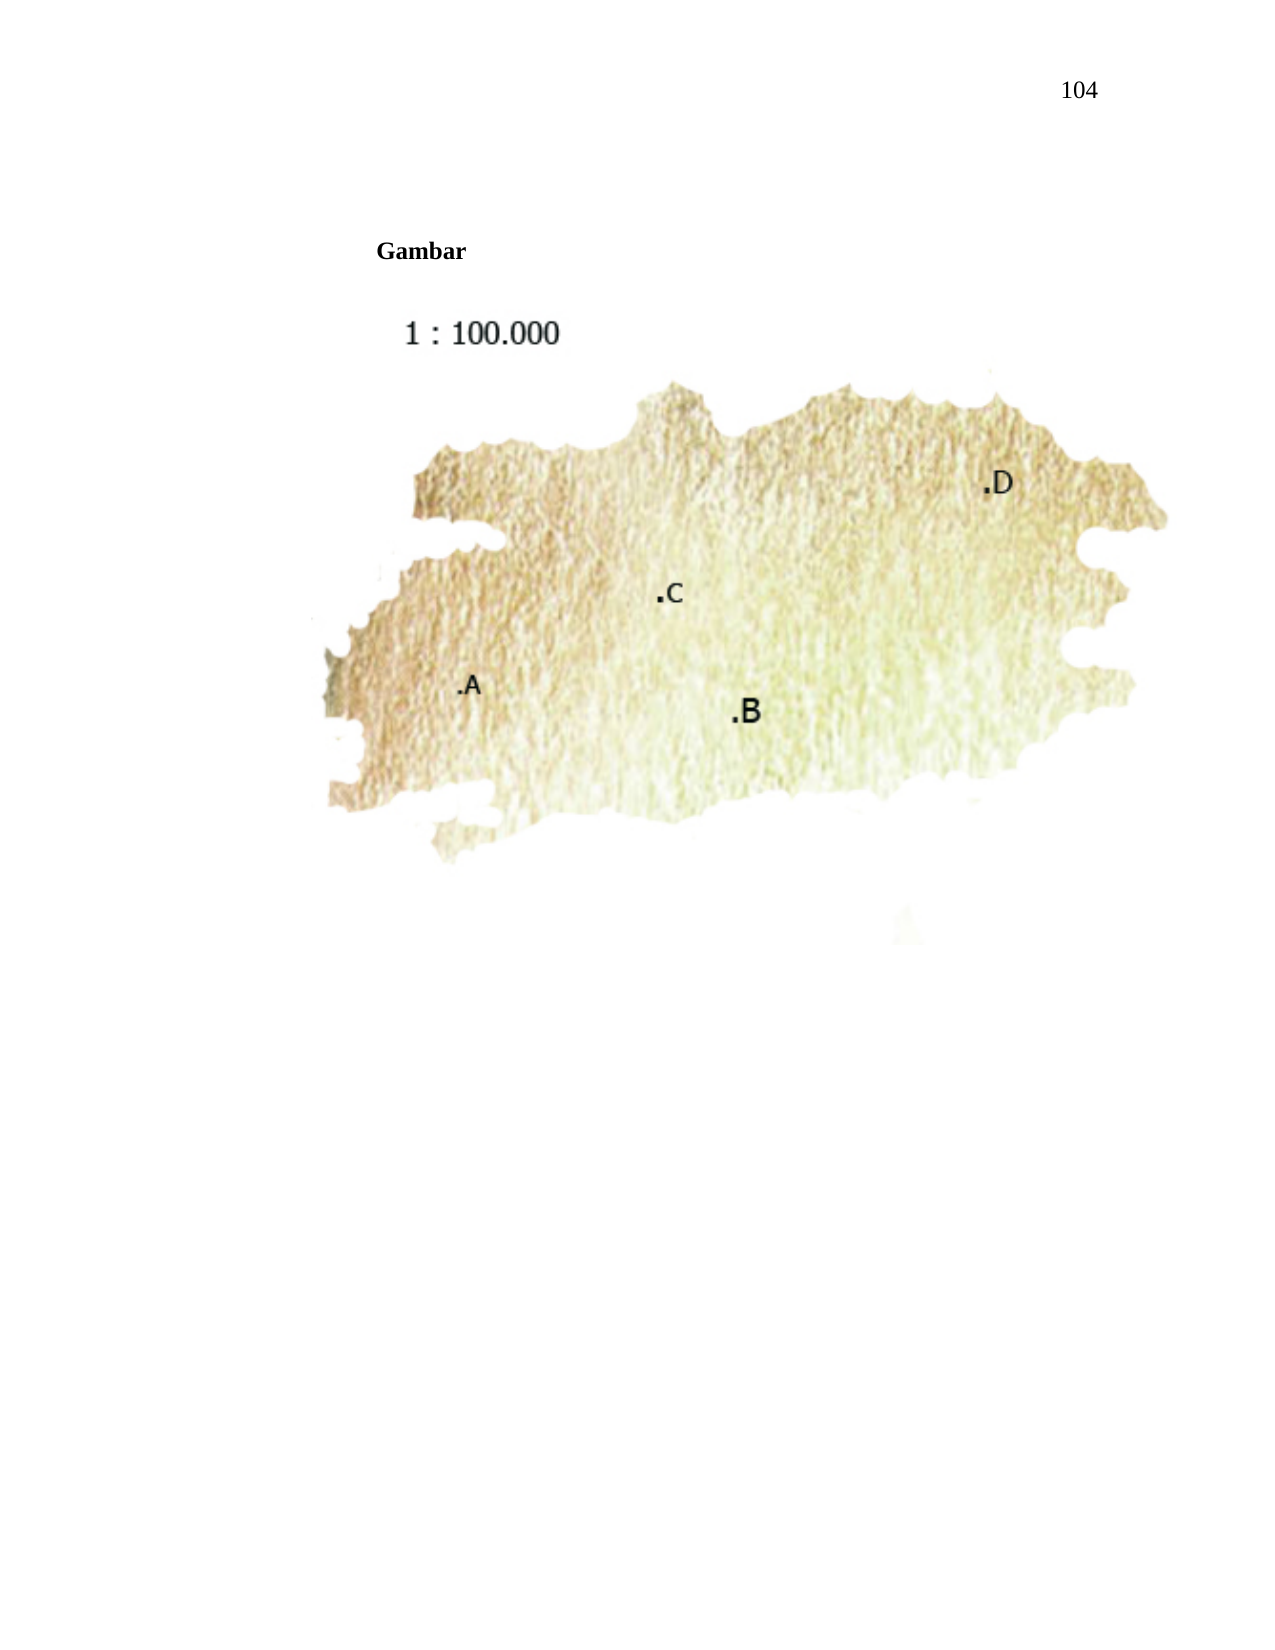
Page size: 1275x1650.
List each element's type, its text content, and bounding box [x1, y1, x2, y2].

text Gambar [311, 236, 1098, 265]
picture [311, 296, 1177, 945]
